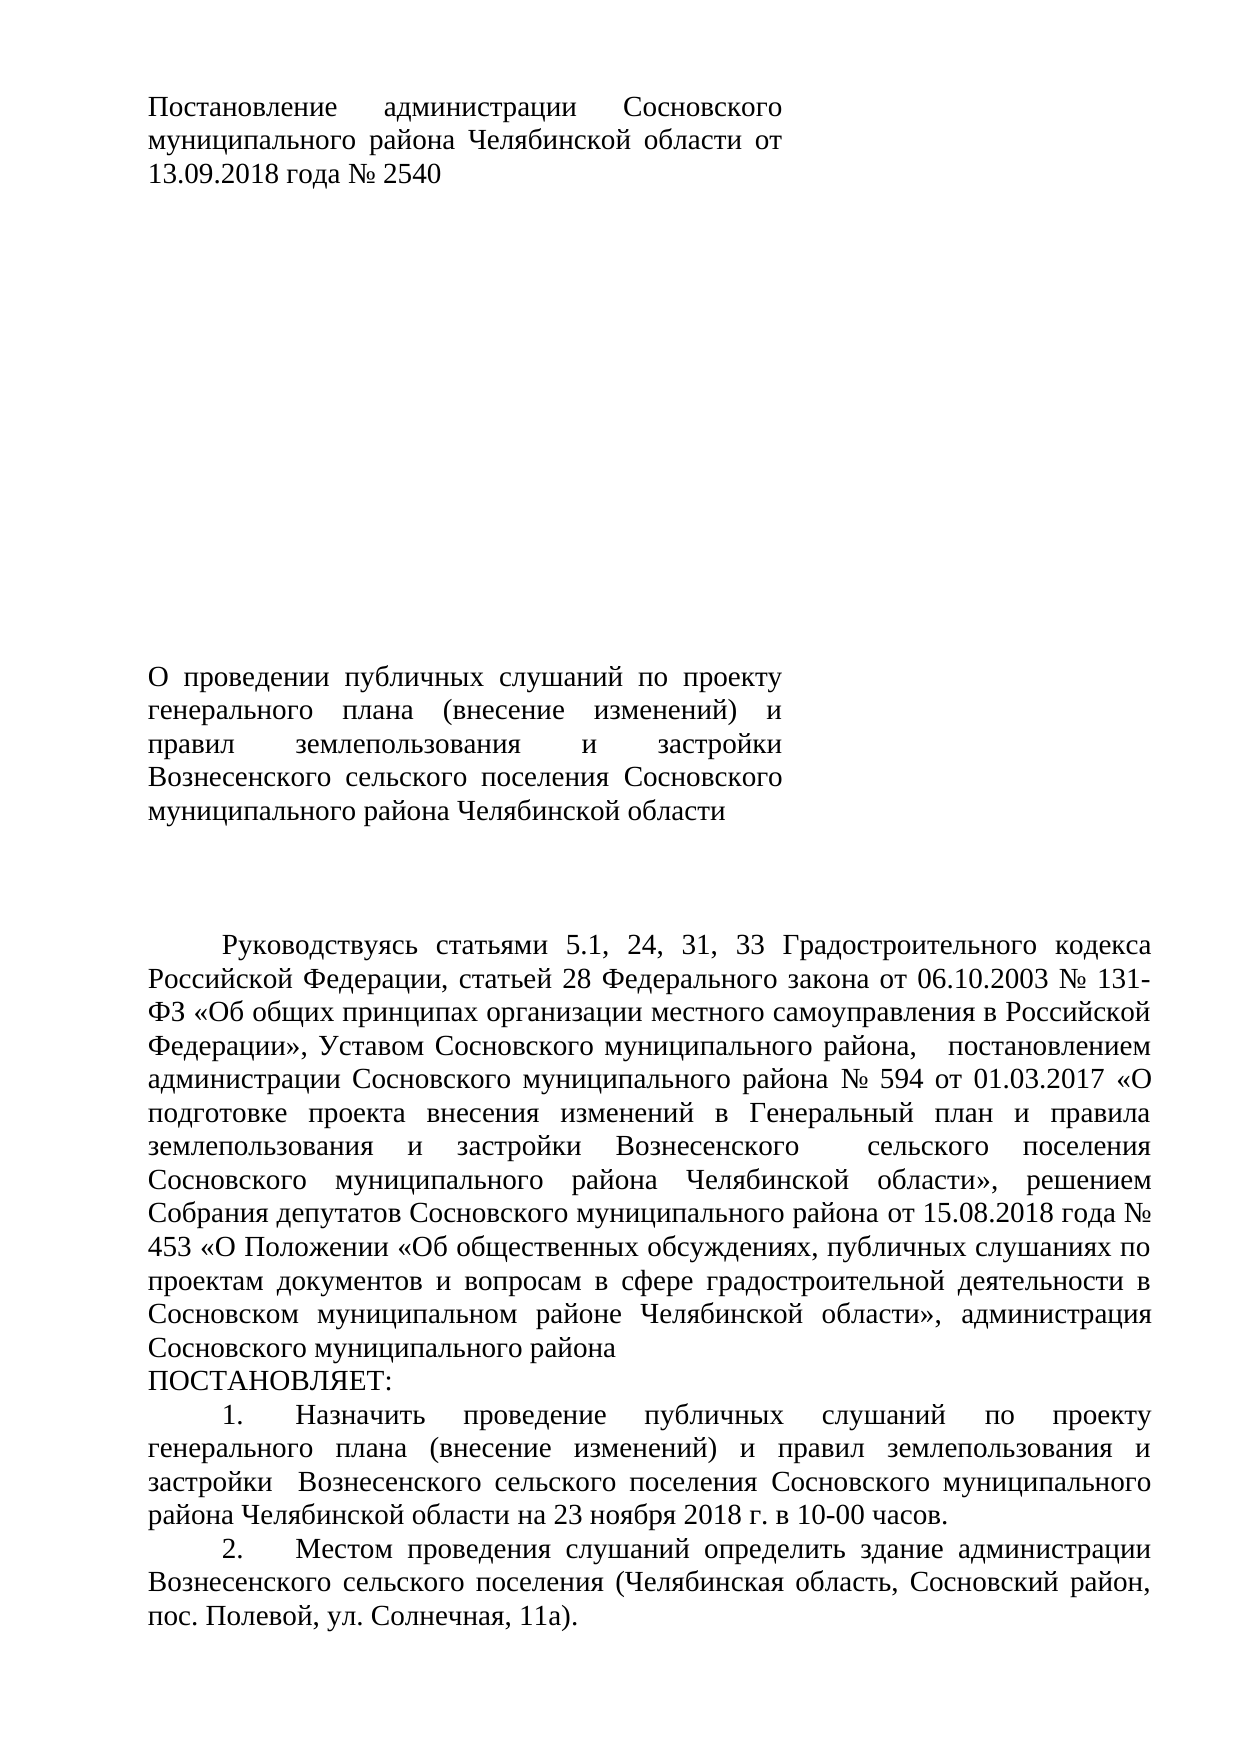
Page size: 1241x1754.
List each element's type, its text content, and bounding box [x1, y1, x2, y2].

list Назначить проведение публичных слушаний по проекту генерального плана (внесение изменений) и правил землепользования и застройки Вознесенского сельского поселения Сосновского муниципального района Челябинской области на 23 ноября 2018 г. в 10-00 часов. [148, 1397, 1152, 1531]
text ПОСТАНОВЛЯЕТ: [148, 1363, 1152, 1397]
text Руководствуясь статьями 5.1, 24, 31, 33 Градостроительного кодекса Российской Федерации, статьей 28 Федерального закона от 06.10.2003 № 131-ФЗ «Об общих принципах организации местного самоуправления в Российской Федерации», Уставом Сосновского муниципального района, постановлением администрации Сосновского муниципального района № 594 от 01.03.2017 «О подготовке проекта внесения изменений в Генеральный план и правила землепользования и застройки Вознесенского сельского поселения Сосновского муниципального района Челябинской области», решением Собрания депутатов Сосновского муниципального района от 15.08.2018 года № 453 «О Положении «Об общественных обсуждениях, публичных слушаниях по проектам документов и вопросам в сфере градостроительной деятельности в Сосновском муниципальном районе Челябинской области», администрация Сосновского муниципального района [148, 927, 1152, 1363]
text Постановление администрации Сосновского муниципального района Челябинской области от 13.09.2018 года № 2540 [148, 89, 783, 189]
list Местом проведения слушаний определить здание администрации Вознесенского сельского поселения (Челябинская область, Сосновский район, пос. Полевой, ул. Солнечная, 11а). [148, 1531, 1152, 1632]
text О проведении публичных слушаний по проекту генерального плана (внесение изменений) и правил землепользования и застройки Вознесенского сельского поселения Сосновского муниципального района Челябинской области [148, 659, 783, 827]
